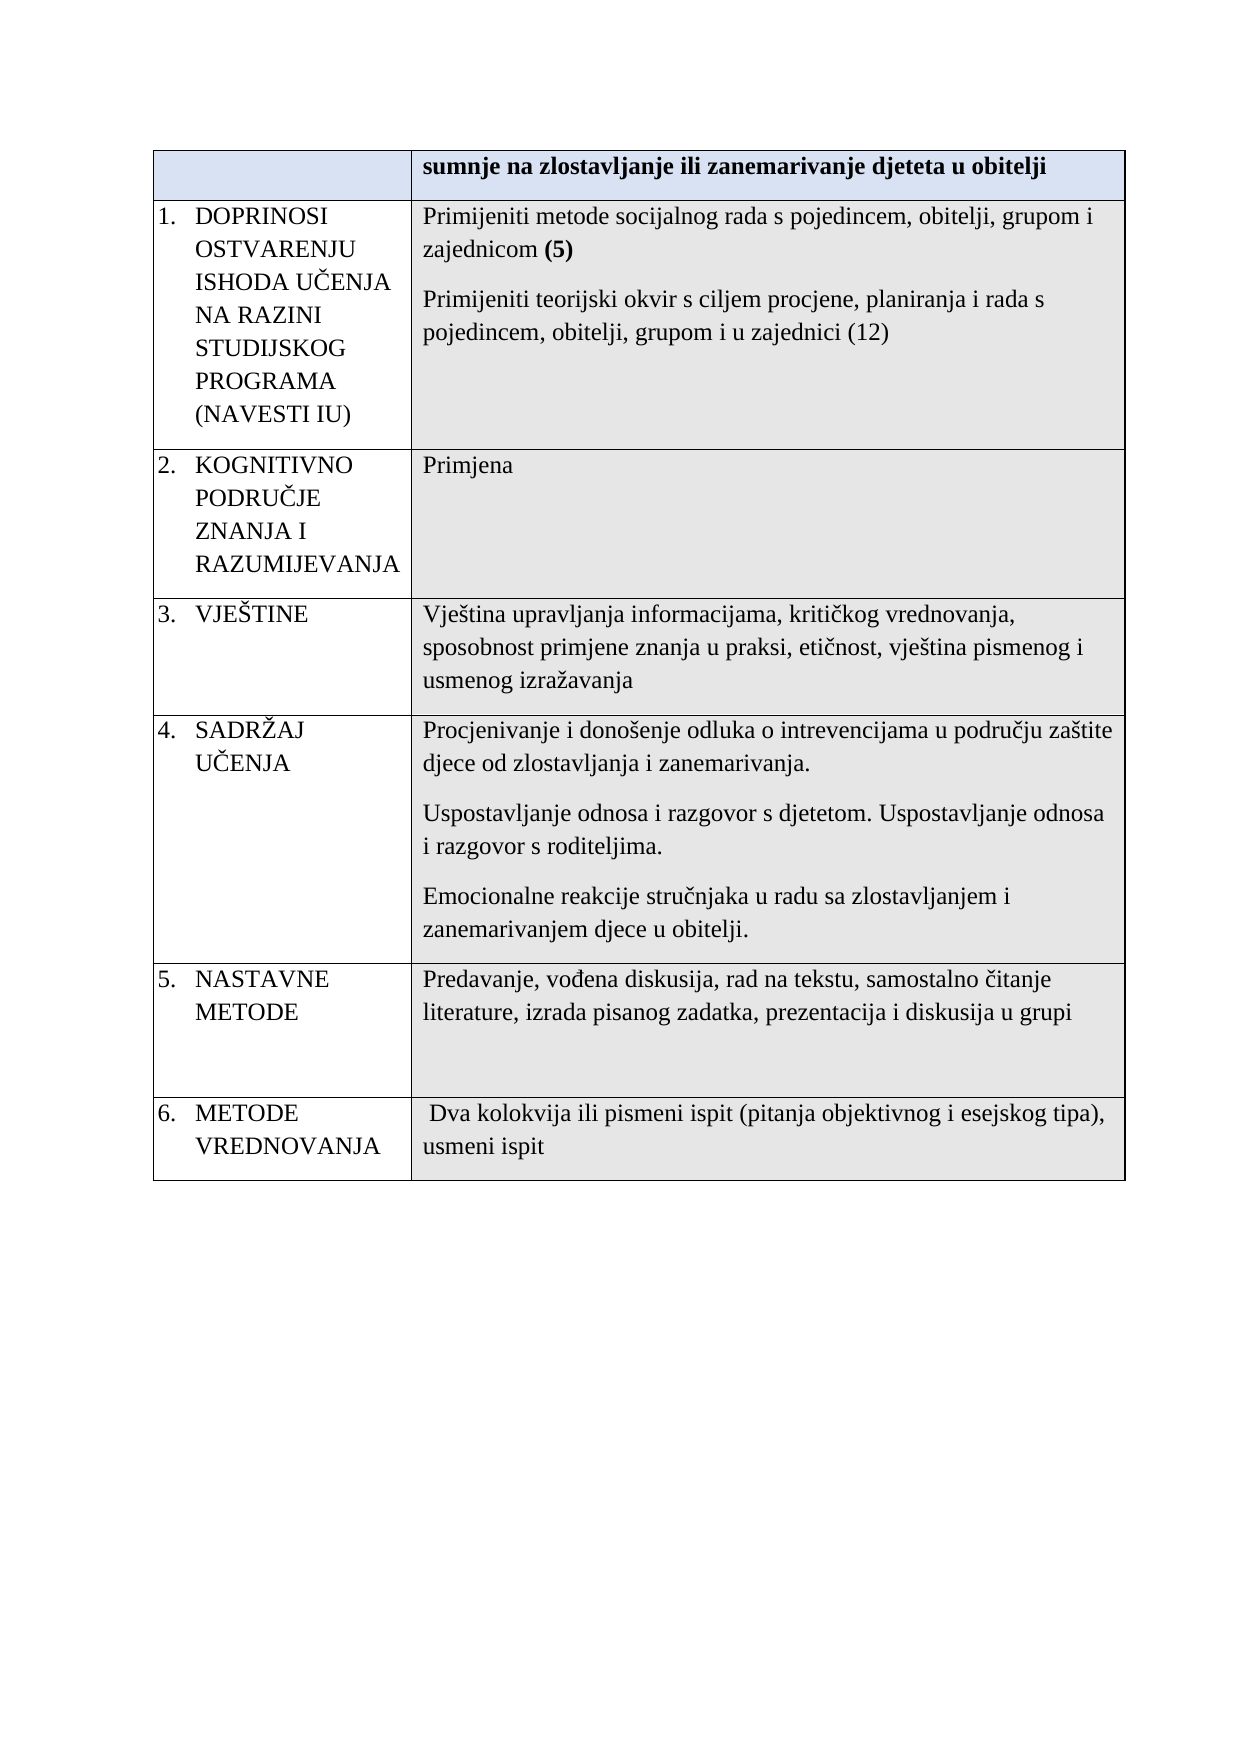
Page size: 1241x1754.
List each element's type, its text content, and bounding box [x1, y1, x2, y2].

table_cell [154, 151, 411, 200]
table_cell Dva kolokvija ili pismeni ispit (pitanja objektivnog i esejskog tipa), usmeni ispit [412, 1098, 1124, 1180]
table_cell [412, 151, 1124, 200]
table_cell METODE VREDNOVANJA [154, 1098, 411, 1180]
table_cell Procjenivanje i donošenje odluka o intrevencijama u području zaštite djece od zlostavljanja i zanemarivanja. Uspostavljanje odnosa i razgovor s djetetom. Uspostavljanje odnosa i razgovor s roditeljima. Emocionalne reakcije stručnjaka u radu sa zlostavljanjem i zanemarivanjem djece u obitelji. [412, 716, 1124, 963]
table_cell Predavanje, vođena diskusija, rad na tekstu, samostalno čitanje literature, izrada pisanog zadatka, prezentacija i diskusija u grupi [412, 964, 1124, 1097]
table_cell KOGNITIVNO PODRUČJE ZNANJA I RAZUMIJEVANJA [154, 450, 411, 598]
table_cell Primijeniti metode socijalnog rada s pojedincem, obitelji, grupom i zajednicom (5) Primijeniti teorijski okvir s ciljem procjene, planiranja i rada s pojedincem, obitelji, grupom i u zajednici (12) [412, 201, 1124, 449]
table_cell DOPRINOSI OSTVARENJU ISHODA UČENJA NA RAZINI STUDIJSKOG PROGRAMA (NAVESTI IU) [154, 201, 411, 449]
table_cell Primjena [412, 450, 1124, 598]
table_cell SADRŽAJ UČENJA [154, 716, 411, 963]
table_cell Vještina upravljanja informacijama, kritičkog vrednovanja, sposobnost primjene znanja u praksi, etičnost, vještina pismenog i usmenog izražavanja [412, 599, 1124, 714]
table_cell VJEŠTINE [154, 599, 411, 714]
table_cell NASTAVNE METODE [154, 964, 411, 1097]
